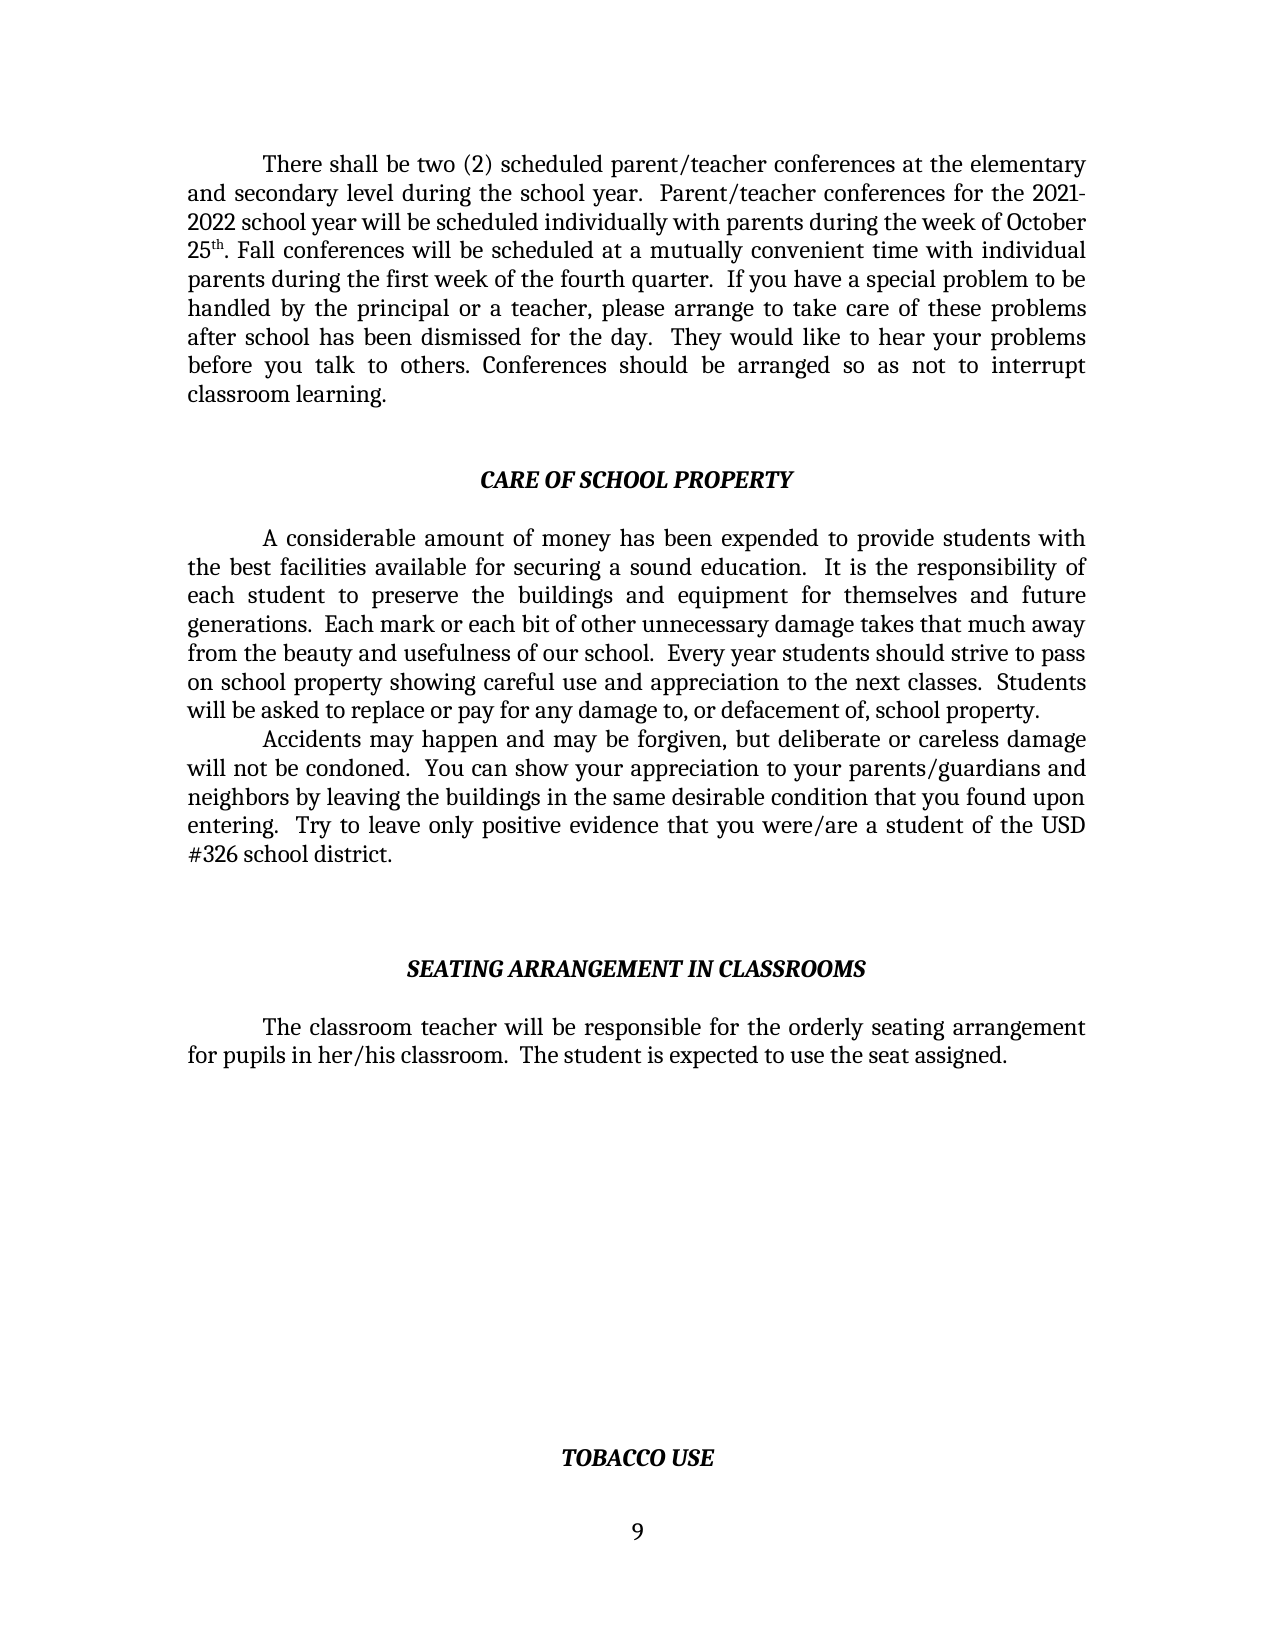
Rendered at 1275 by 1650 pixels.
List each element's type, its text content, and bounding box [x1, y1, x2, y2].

text There shall be two (2) scheduled parent/teacher conferences at the elementary and secondary level during the school year. Parent/teacher conferences for the 2021-2022 school year will be scheduled individually with parents during the week of October 25th. Fall conferences will be scheduled at a mutually convenient time with individual parents during the first week of the fourth quarter. If you have a special problem to be handled by the principal or a teacher, please arrange to take care of these problems after school has been dismissed for the day. They would like to hear your problems before you talk to others. Conferences should be arranged so as not to interrupt classroom learning. [187, 150, 1087, 409]
text TOBACCO USE [187, 1444, 1087, 1472]
text The classroom teacher will be responsible for the orderly seating arrangement for pupils in her/his classroom. The student is expected to use the seat assigned. [187, 1012, 1087, 1070]
text SEATING ARRANGEMENT IN CLASSROOMS [187, 955, 1087, 984]
text Accidents may happen and may be forgiven, but deliberate or careless damage will not be condoned. You can show your appreciation to your parents/guardians and neighbors by leaving the buildings in the same desirable condition that you found upon entering. Try to leave only positive evidence that you were/are a student of the USD #326 school district. [187, 725, 1087, 869]
text CARE OF SCHOOL PROPERTY [187, 466, 1087, 495]
text A considerable amount of money has been expended to provide students with the best facilities available for securing a sound education. It is the responsibility of each student to preserve the buildings and equipment for themselves and future generations. Each mark or each bit of other unnecessary damage takes that much away from the beauty and usefulness of our school. Every year students should strive to pass on school property showing careful use and appreciation to the next classes. Students will be asked to replace or pay for any damage to, or defacement of, school property. [187, 524, 1087, 725]
